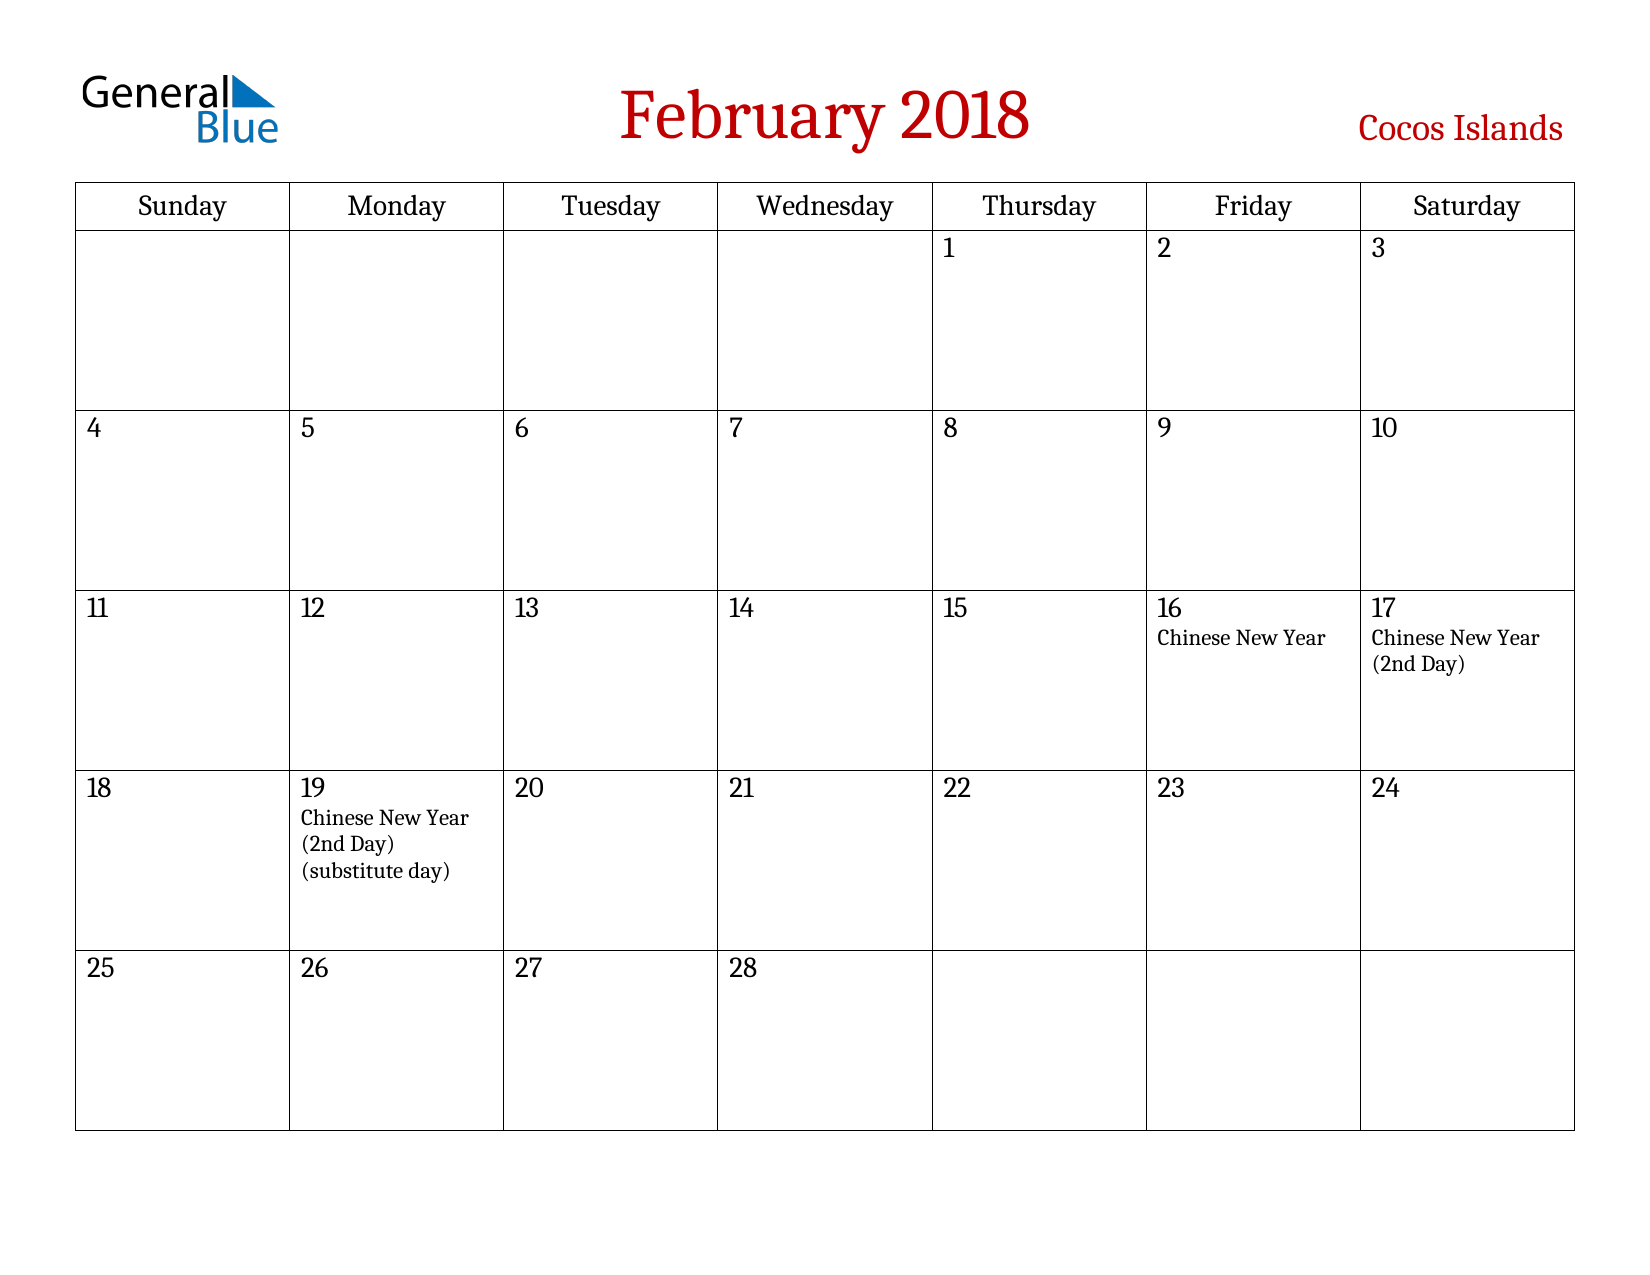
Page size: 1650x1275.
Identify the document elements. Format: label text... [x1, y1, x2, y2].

table_cell [76, 985, 289, 1130]
table_cell [76, 625, 289, 770]
table_cell [504, 625, 717, 770]
table_cell [933, 445, 1146, 590]
table_cell [1361, 951, 1574, 985]
table_cell Friday [1147, 183, 1360, 230]
table_cell [76, 805, 289, 950]
table_cell 20 [504, 771, 717, 805]
table_cell [1361, 985, 1574, 1130]
table_cell [290, 445, 503, 590]
table_cell [933, 985, 1146, 1130]
table_cell [933, 625, 1146, 770]
table_cell 5 [290, 411, 503, 444]
table_cell 13 [504, 591, 717, 625]
table_cell [504, 445, 717, 590]
table_cell 4 [76, 411, 289, 444]
table_cell [718, 231, 932, 264]
table_cell [718, 805, 932, 950]
table_cell 16 [1147, 591, 1360, 625]
table_cell Wednesday [718, 183, 932, 230]
table_cell 18 [76, 771, 289, 805]
table_cell [718, 985, 932, 1130]
table_cell [1147, 265, 1360, 410]
table_cell [1147, 445, 1360, 590]
table_cell Thursday [933, 183, 1146, 230]
table_cell [933, 951, 1146, 985]
table_cell 7 [718, 411, 932, 444]
table_cell 25 [76, 951, 289, 985]
table_cell 3 [1361, 231, 1574, 264]
table_cell [933, 805, 1146, 950]
table_header Cocos Islands [1146, 75, 1574, 182]
table_cell 11 [76, 591, 289, 625]
table_cell Chinese New Year (2nd Day) [1361, 625, 1574, 770]
table_cell [76, 445, 289, 590]
table_cell 22 [933, 771, 1146, 805]
table_cell [504, 805, 717, 950]
picture [82, 75, 278, 143]
table_cell [290, 265, 503, 410]
table_cell [1147, 951, 1360, 985]
table_cell 15 [933, 591, 1146, 625]
table_cell 26 [290, 951, 503, 985]
table_cell [504, 231, 717, 264]
table_cell [1361, 805, 1574, 950]
table_cell [1147, 805, 1360, 950]
table_cell 19 [290, 771, 503, 805]
table_cell 2 [1147, 231, 1360, 264]
table_header February 2018 [504, 75, 1146, 182]
table_cell [290, 985, 503, 1130]
table_cell [718, 265, 932, 410]
table_cell 23 [1147, 771, 1360, 805]
table_cell [76, 231, 289, 264]
table_cell Sunday [76, 183, 289, 230]
table_cell 24 [1361, 771, 1574, 805]
table_header [76, 75, 503, 182]
table_cell [76, 265, 289, 410]
table_cell 28 [718, 951, 932, 985]
table_cell [1147, 985, 1360, 1130]
table_cell 14 [718, 591, 932, 625]
table_cell Monday [290, 183, 503, 230]
table_cell Chinese New Year [1147, 625, 1360, 770]
table_cell [290, 625, 503, 770]
table_cell 21 [718, 771, 932, 805]
table_cell Saturday [1361, 183, 1574, 230]
table_cell 10 [1361, 411, 1574, 444]
table_cell 8 [933, 411, 1146, 444]
table_cell [1361, 265, 1574, 410]
table_cell 9 [1147, 411, 1360, 444]
table_cell [718, 445, 932, 590]
table_cell Chinese New Year (2nd Day) (substitute day) [290, 805, 503, 950]
table_cell 17 [1361, 591, 1574, 625]
table_cell 12 [290, 591, 503, 625]
table_cell [718, 625, 932, 770]
table_cell [1361, 445, 1574, 590]
table_cell 27 [504, 951, 717, 985]
table_cell 6 [504, 411, 717, 444]
table_cell Tuesday [504, 183, 717, 230]
table_cell 1 [933, 231, 1146, 264]
table_cell [933, 265, 1146, 410]
table_cell [504, 265, 717, 410]
table_cell [504, 985, 717, 1130]
table_cell [290, 231, 503, 264]
